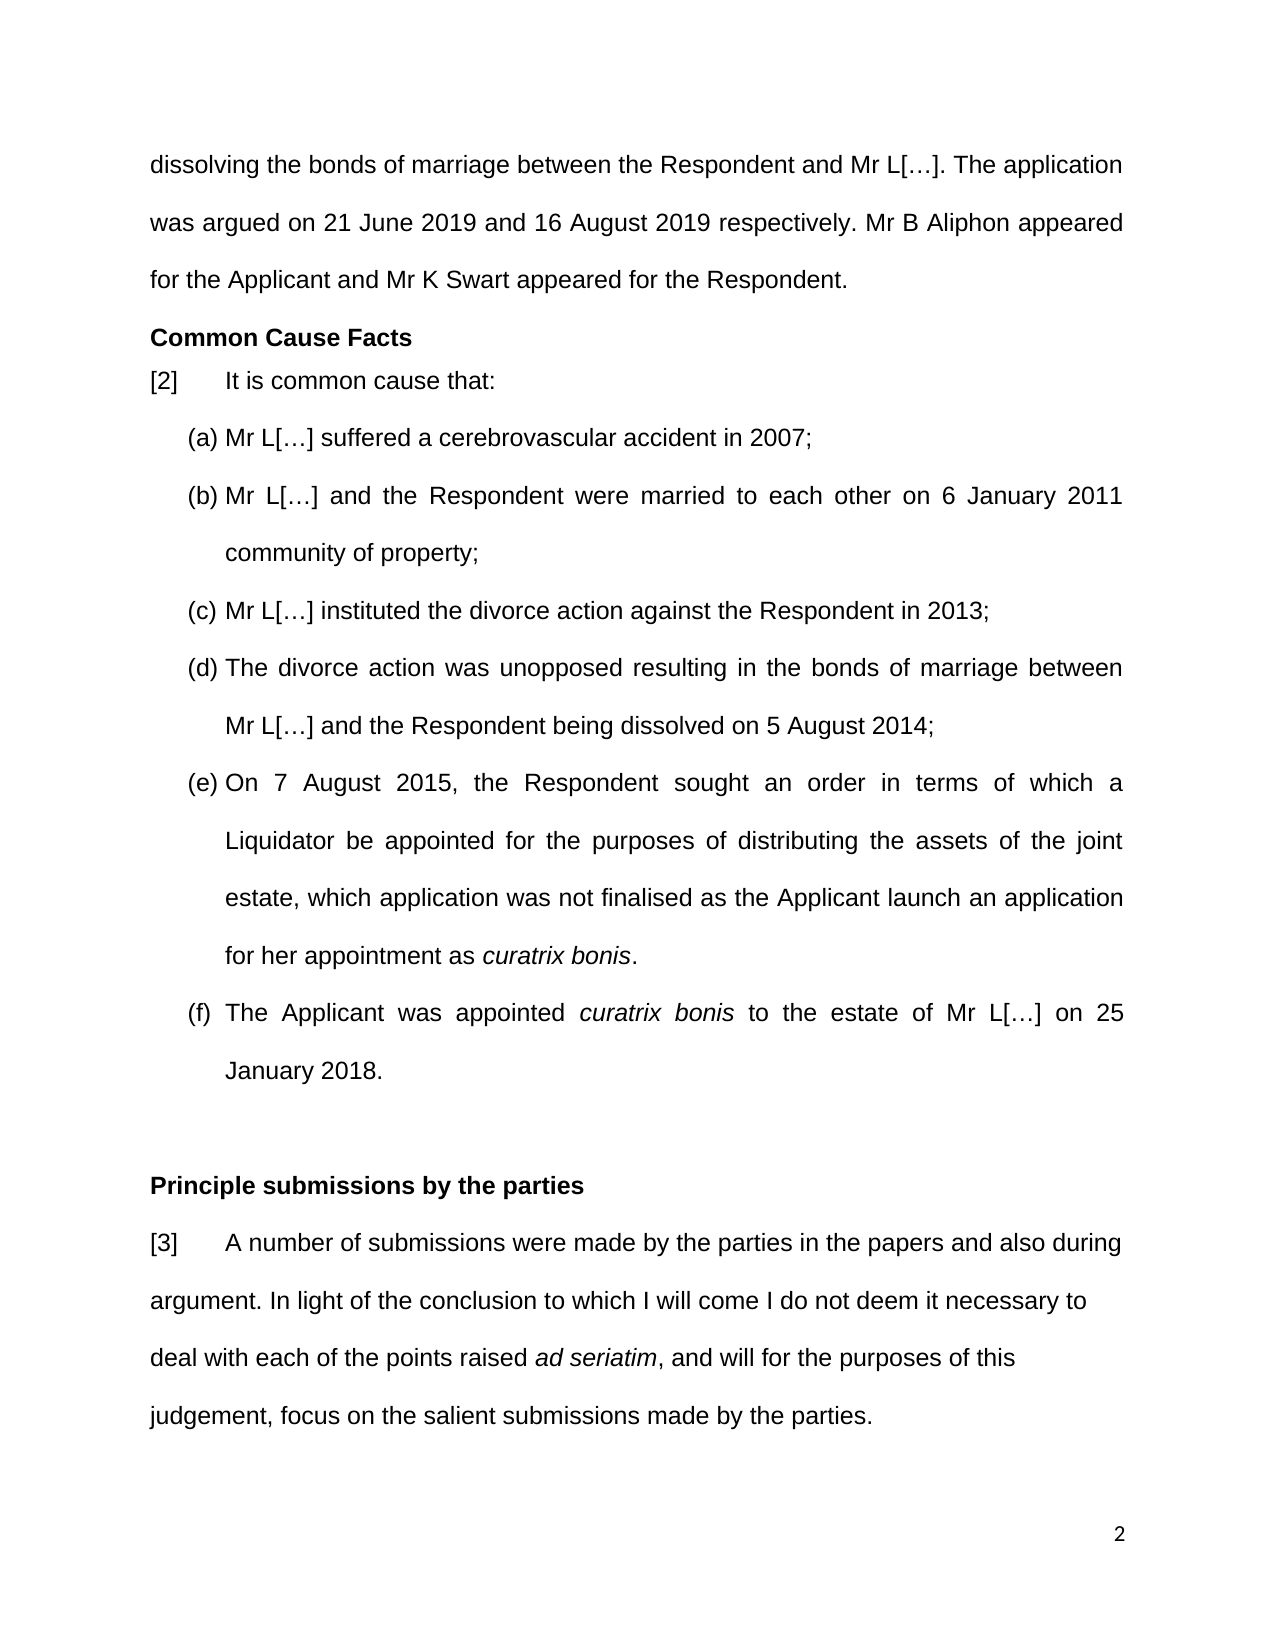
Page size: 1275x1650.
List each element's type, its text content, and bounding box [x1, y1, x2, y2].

list It is common cause that: [150, 366, 1125, 394]
list A number of submissions were made by the parties in the papers and also during argument. In light of the conclusion to which I will come I do not deem it necessary to deal with each of the points raised ad seriatim, and will for the purposes of this judgement, focus on the salient submissions made by the parties. [150, 1228, 1125, 1429]
list The divorce action was unopposed resulting in the bonds of marriage between Mr L[…] and the Respondent being dissolved on 5 August 2014; [187, 653, 1125, 739]
list Mr L[…] suffered a cerebrovascular accident in 2007; [187, 423, 1125, 452]
list Mr L[…] and the Respondent were married to each other on 6 January 2011 community of property; [187, 481, 1125, 567]
list Common Cause Facts [150, 322, 1125, 351]
list On 7 August 2015, the Respondent sought an order in terms of which a Liquidator be appointed for the purposes of distributing the assets of the joint estate, which application was not finalised as the Applicant launch an application for her appointment as curatrix bonis. [187, 768, 1125, 969]
list Principle submissions by the parties [150, 1171, 1125, 1199]
list The Applicant was appointed curatrix bonis to the estate of Mr L[…] on 25 January 2018. [187, 998, 1125, 1084]
list Mr L[…] instituted the divorce action against the Respondent in 2013; [187, 596, 1125, 624]
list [150, 150, 1125, 294]
